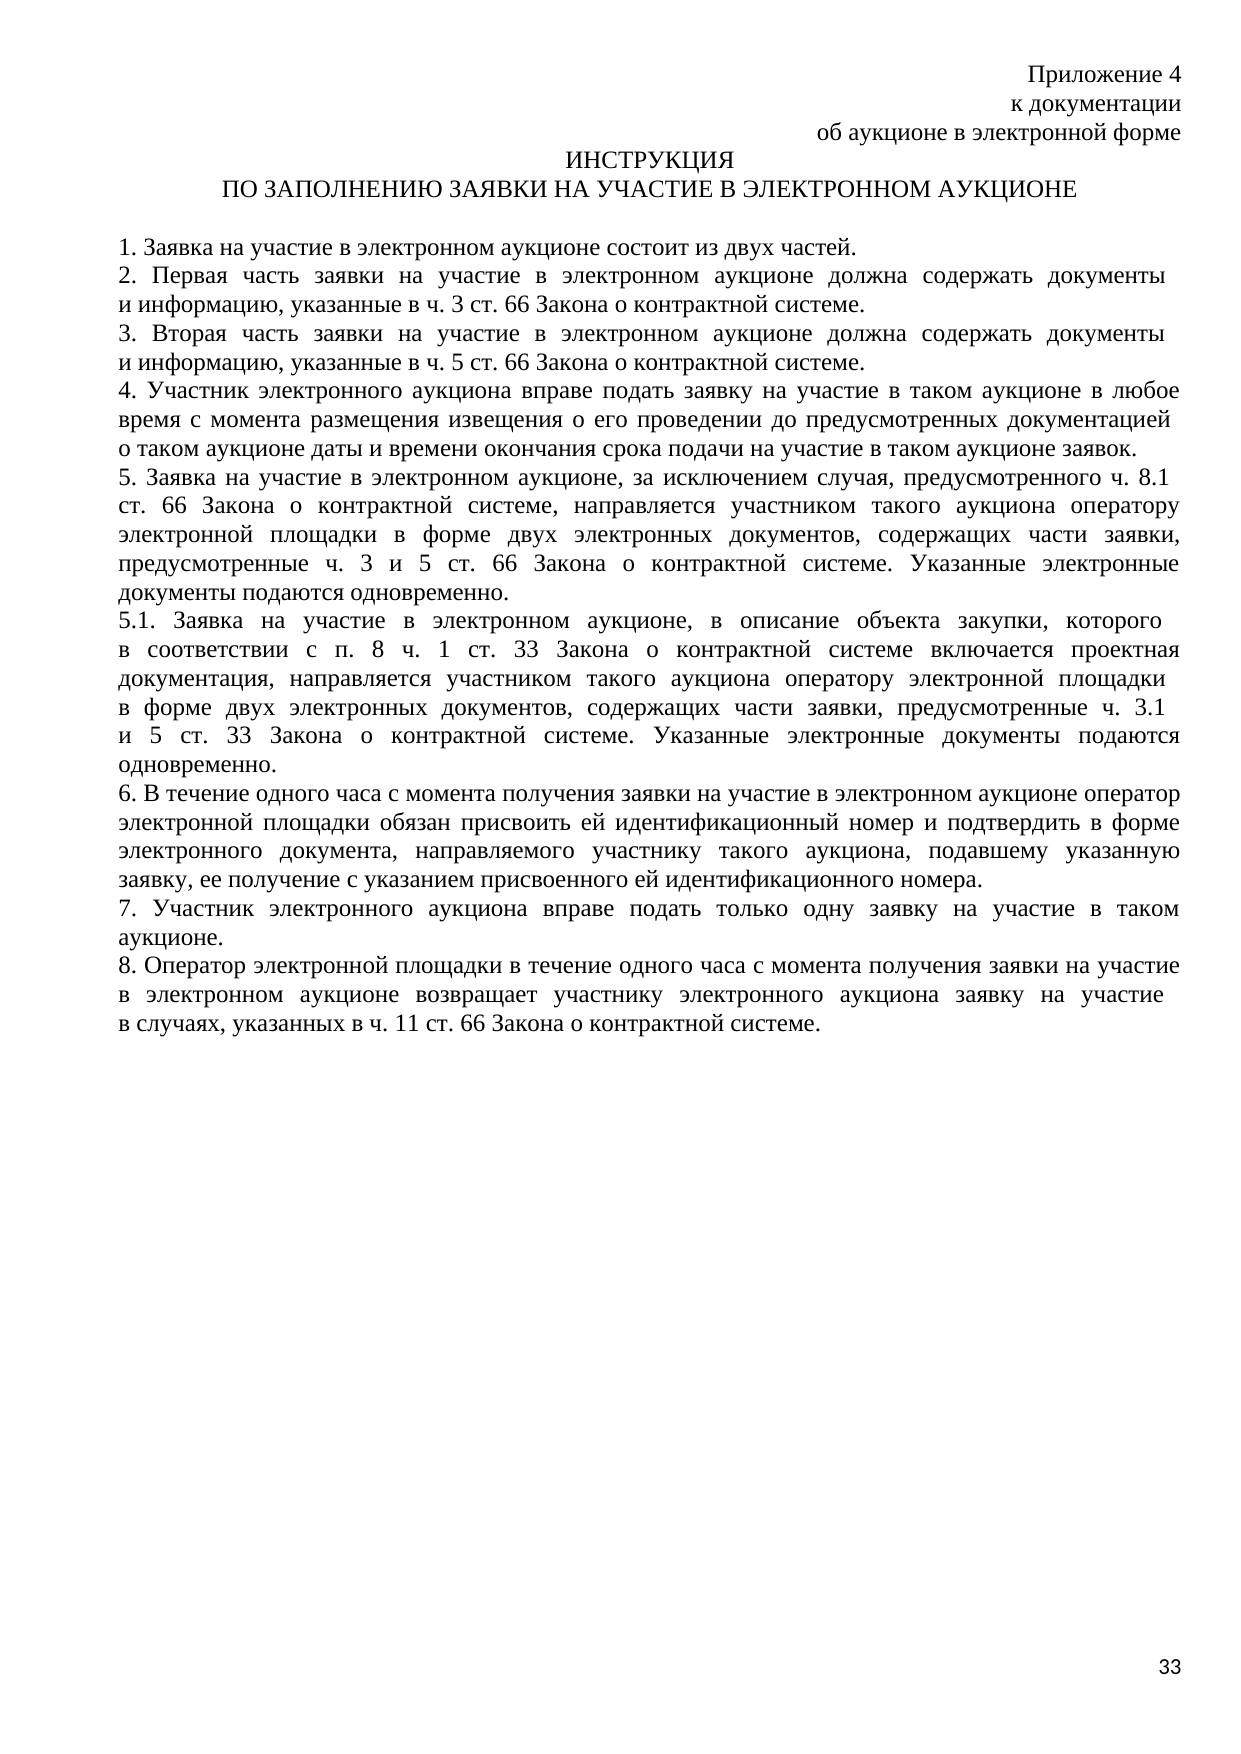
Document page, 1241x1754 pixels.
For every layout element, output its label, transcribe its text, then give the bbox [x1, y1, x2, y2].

text 1. Заявка на участие в электронном аукционе состоит из двух частей. [118, 232, 1181, 260]
text 5.1. Заявка на участие в электронном аукционе, в описание объекта закупки, которого в соответствии с п. 8 ч. 1 ст. 33 Закона о контрактной системе включается проектная документация, направляется участником такого аукциона оператору электронной площадки в форме двух электронных документов, содержащих части заявки, предусмотренные ч. 3.1 и 5 ст. 33 Закона о контрактной системе. Указанные электронные документы подаются одновременно. [118, 605, 1181, 778]
text об аукционе в электронной форме [118, 117, 1181, 145]
text ПО ЗАПОЛНЕНИЮ ЗАЯВКИ НА УЧАСТИЕ В ЭЛЕКТРОННОМ АУКЦИОНЕ [118, 174, 1181, 203]
text Приложение 4 [118, 59, 1181, 88]
text 3. Вторая часть заявки на участие в электронном аукционе должна содержать документы и информацию, указанные в ч. 5 ст. 66 Закона о контрактной системе. [118, 318, 1181, 375]
text 2. Первая часть заявки на участие в электронном аукционе должна содержать документы и информацию, указанные в ч. 3 ст. 66 Закона о контрактной системе. [118, 260, 1181, 318]
text 8. Оператор электронной площадки в течение одного часа с момента получения заявки на участие в электронном аукционе возвращает участнику электронного аукциона заявку на участие в случаях, указанных в ч. 11 ст. 66 Закона о контрактной системе. [118, 950, 1181, 1037]
text 5. Заявка на участие в электронном аукционе, за исключением случая, предусмотренного ч. 8.1 ст. 66 Закона о контрактной системе, направляется участником такого аукциона оператору электронной площадки в форме двух электронных документов, содержащих части заявки, предусмотренные ч. 3 и 5 ст. 66 Закона о контрактной системе. Указанные электронные документы подаются одновременно. [118, 462, 1181, 605]
text ИНСТРУКЦИЯ [118, 145, 1181, 174]
text 4. Участник электронного аукциона вправе подать заявку на участие в таком аукционе в любое время с момента размещения извещения о его проведении до предусмотренных документацией о таком аукционе даты и времени окончания срока подачи на участие в таком аукционе заявок. [118, 375, 1181, 462]
text к документации [118, 88, 1181, 117]
text 6. В течение одного часа с момента получения заявки на участие в электронном аукционе оператор электронной площадки обязан присвоить ей идентификационный номер и подтвердить в форме электронного документа, направляемого участнику такого аукциона, подавшему указанную заявку, ее получение с указанием присвоенного ей идентификационного номера. [118, 778, 1181, 893]
text 7. Участник электронного аукциона вправе подать только одну заявку на участие в таком аукционе. [118, 893, 1181, 950]
